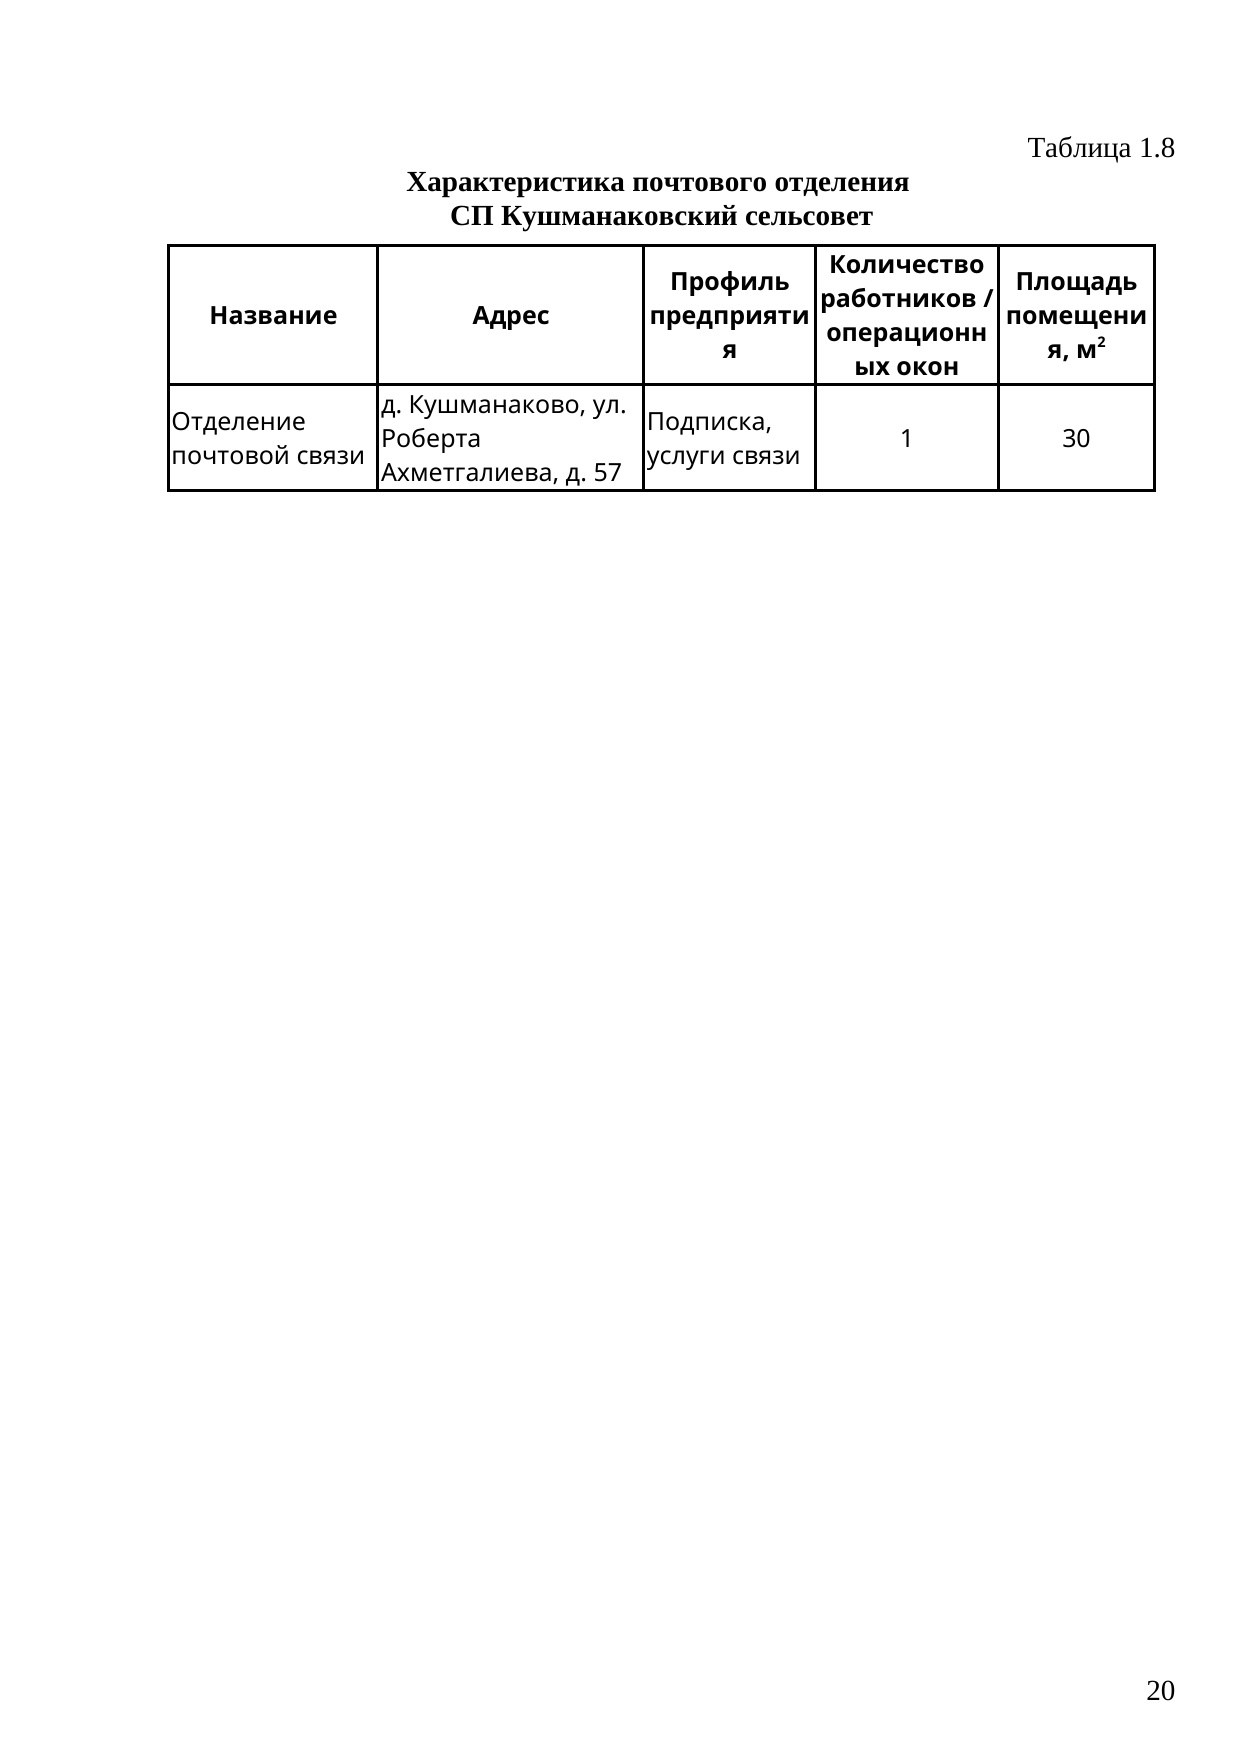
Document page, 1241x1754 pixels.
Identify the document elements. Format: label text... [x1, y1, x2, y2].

table_header Профиль предприятия [645, 247, 814, 383]
text Характеристика почтового отделения СП Кушманаковский сельсовет [148, 164, 1175, 231]
text Таблица 1.8 [148, 131, 1175, 164]
table_header Адрес [379, 247, 642, 383]
table_cell Отделение почтовой связи [170, 386, 376, 488]
table_cell д. Кушманаково, ул. Роберта Ахметгалиева, д. 57 [379, 386, 642, 488]
table_header Площадь помещения, м2 [1000, 247, 1153, 383]
table_cell 30 [1000, 386, 1153, 488]
table_header Количество работников / операционных окон [817, 247, 997, 383]
table_cell 1 [817, 386, 997, 488]
table_cell Подписка, услуги связи [645, 386, 814, 488]
table_header Название [170, 247, 376, 383]
